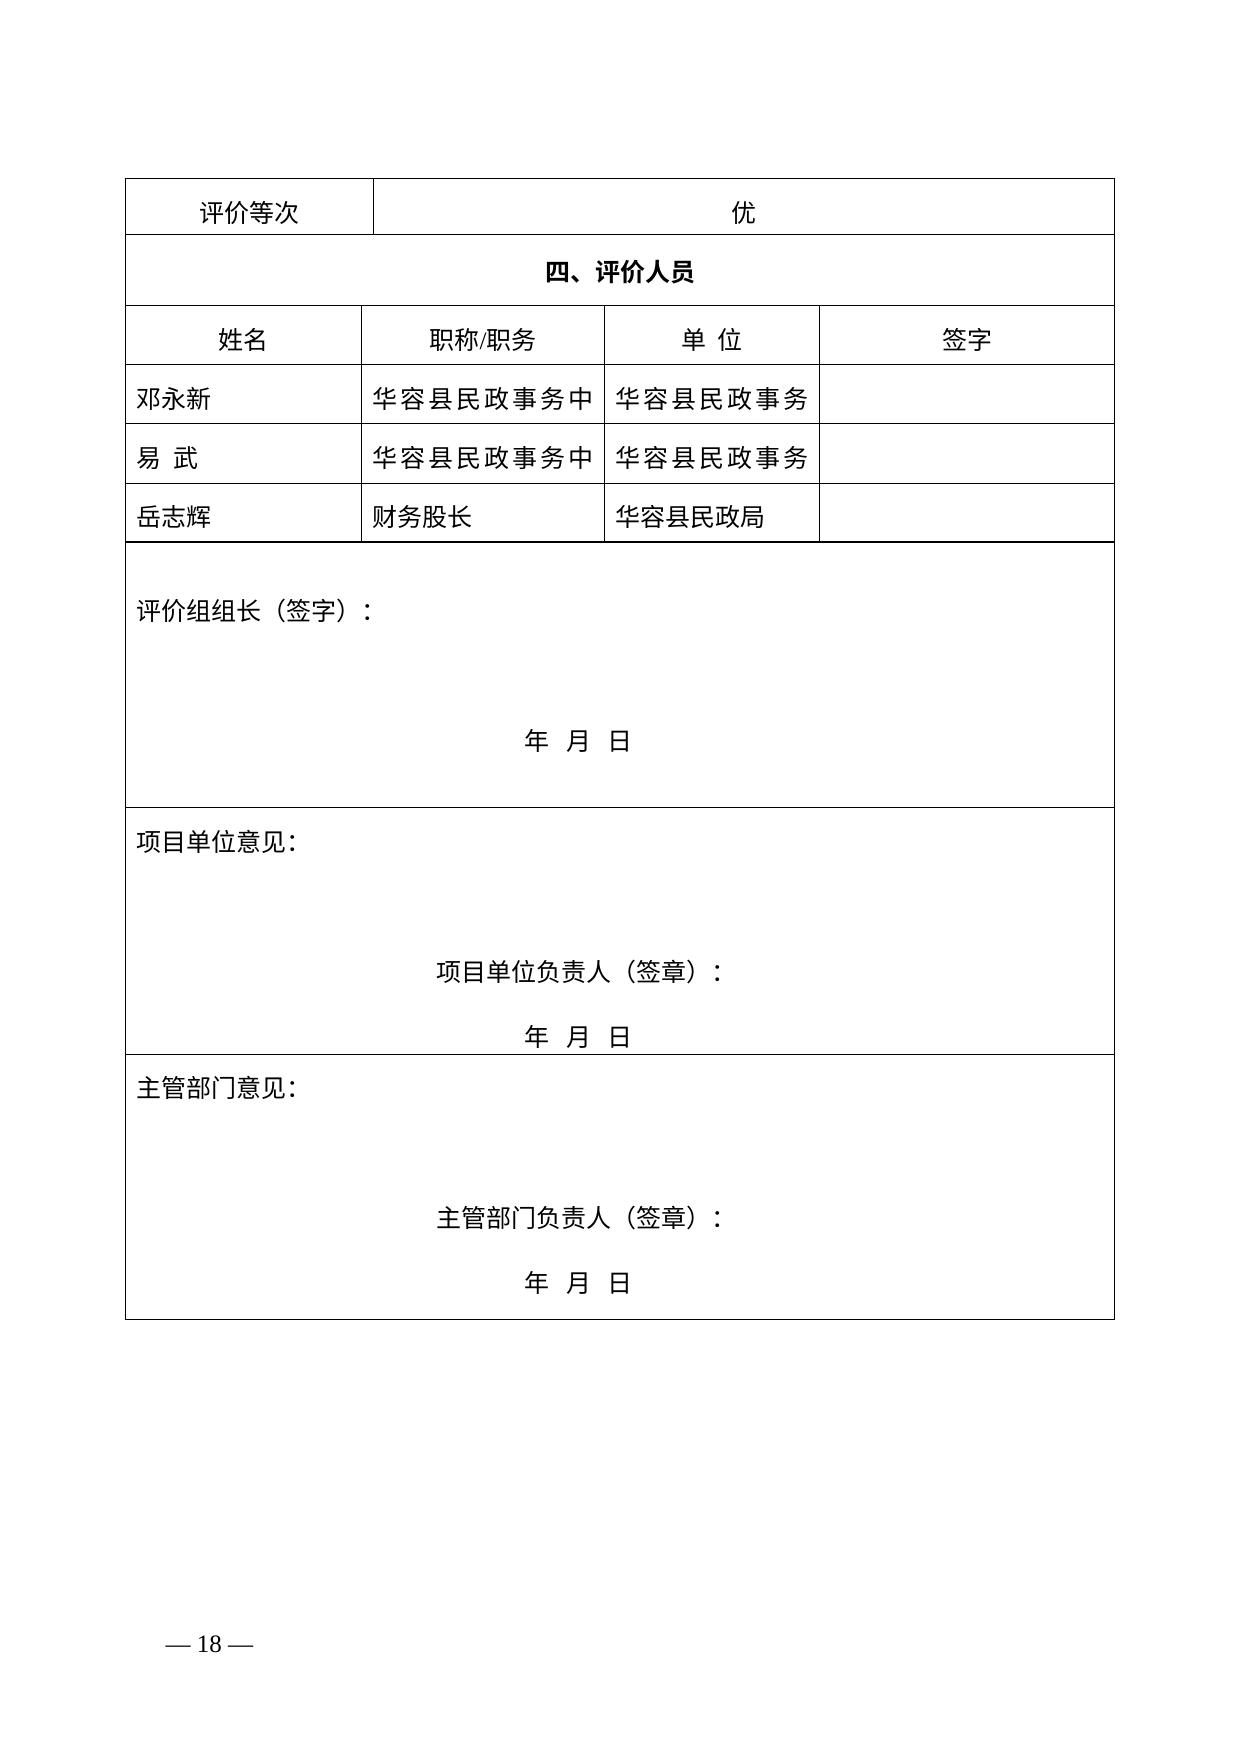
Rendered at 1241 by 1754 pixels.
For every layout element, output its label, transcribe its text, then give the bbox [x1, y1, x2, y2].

table_cell [820, 365, 1114, 423]
table_cell 财务股长 [362, 484, 604, 541]
table_cell 评价组组长（签字）： 年 月 日 [126, 543, 1114, 807]
table_cell 评价等次 [126, 179, 373, 234]
table_cell 华容县民政局 [605, 484, 819, 541]
table_cell 易 武 [126, 424, 361, 482]
table_cell [820, 484, 1114, 541]
table_cell 主管部门意见： 主管部门负责人（签章）： 年 月 日 [126, 1055, 1114, 1319]
table_cell 职称/职务 [362, 306, 604, 364]
table_cell 项目单位意见： 项目单位负责人（签章）： 年 月 日 [126, 808, 1114, 1053]
table_cell 华容县民政事务中心主任 [362, 365, 604, 423]
table_cell 华容县民政事务中心 [605, 365, 819, 423]
table_cell 优 [374, 179, 1114, 234]
table_cell 岳志辉 [126, 484, 361, 541]
table_cell 邓永新 [126, 365, 361, 423]
table_cell 华容县民政事务中心副主任 [362, 424, 604, 482]
table_cell 单 位 [605, 306, 819, 364]
table_cell 姓名 [126, 306, 361, 364]
table_cell 签字 [820, 306, 1114, 364]
table_cell [820, 424, 1114, 482]
table_cell 四、评价人员 [126, 235, 1114, 305]
table_cell 华容县民政事务中心 [605, 424, 819, 482]
